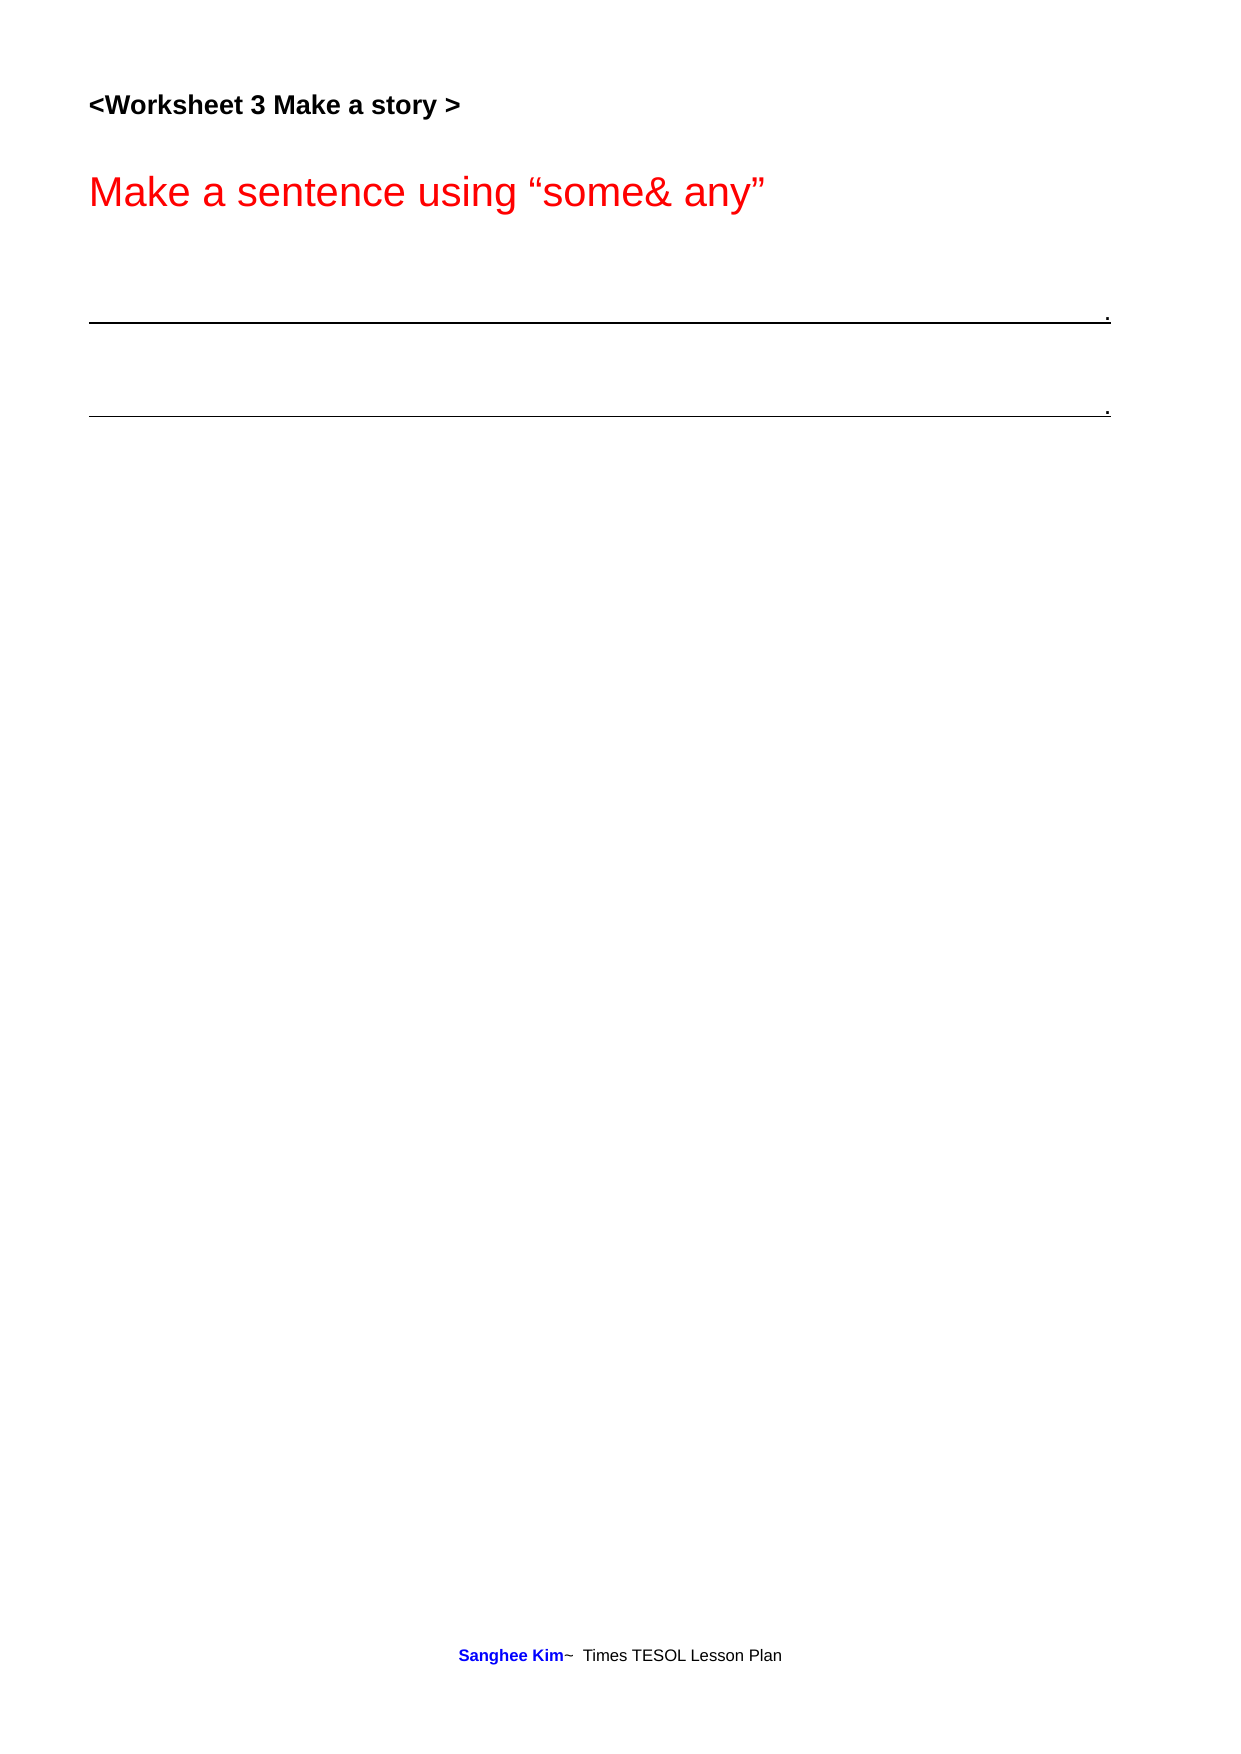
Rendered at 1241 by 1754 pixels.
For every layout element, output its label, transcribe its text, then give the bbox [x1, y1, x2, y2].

text . [89, 295, 1152, 326]
text . [89, 389, 1152, 420]
text Make a sentence using “some& any” [89, 168, 1152, 216]
text <Worksheet 3 Make a story > [89, 89, 1152, 120]
